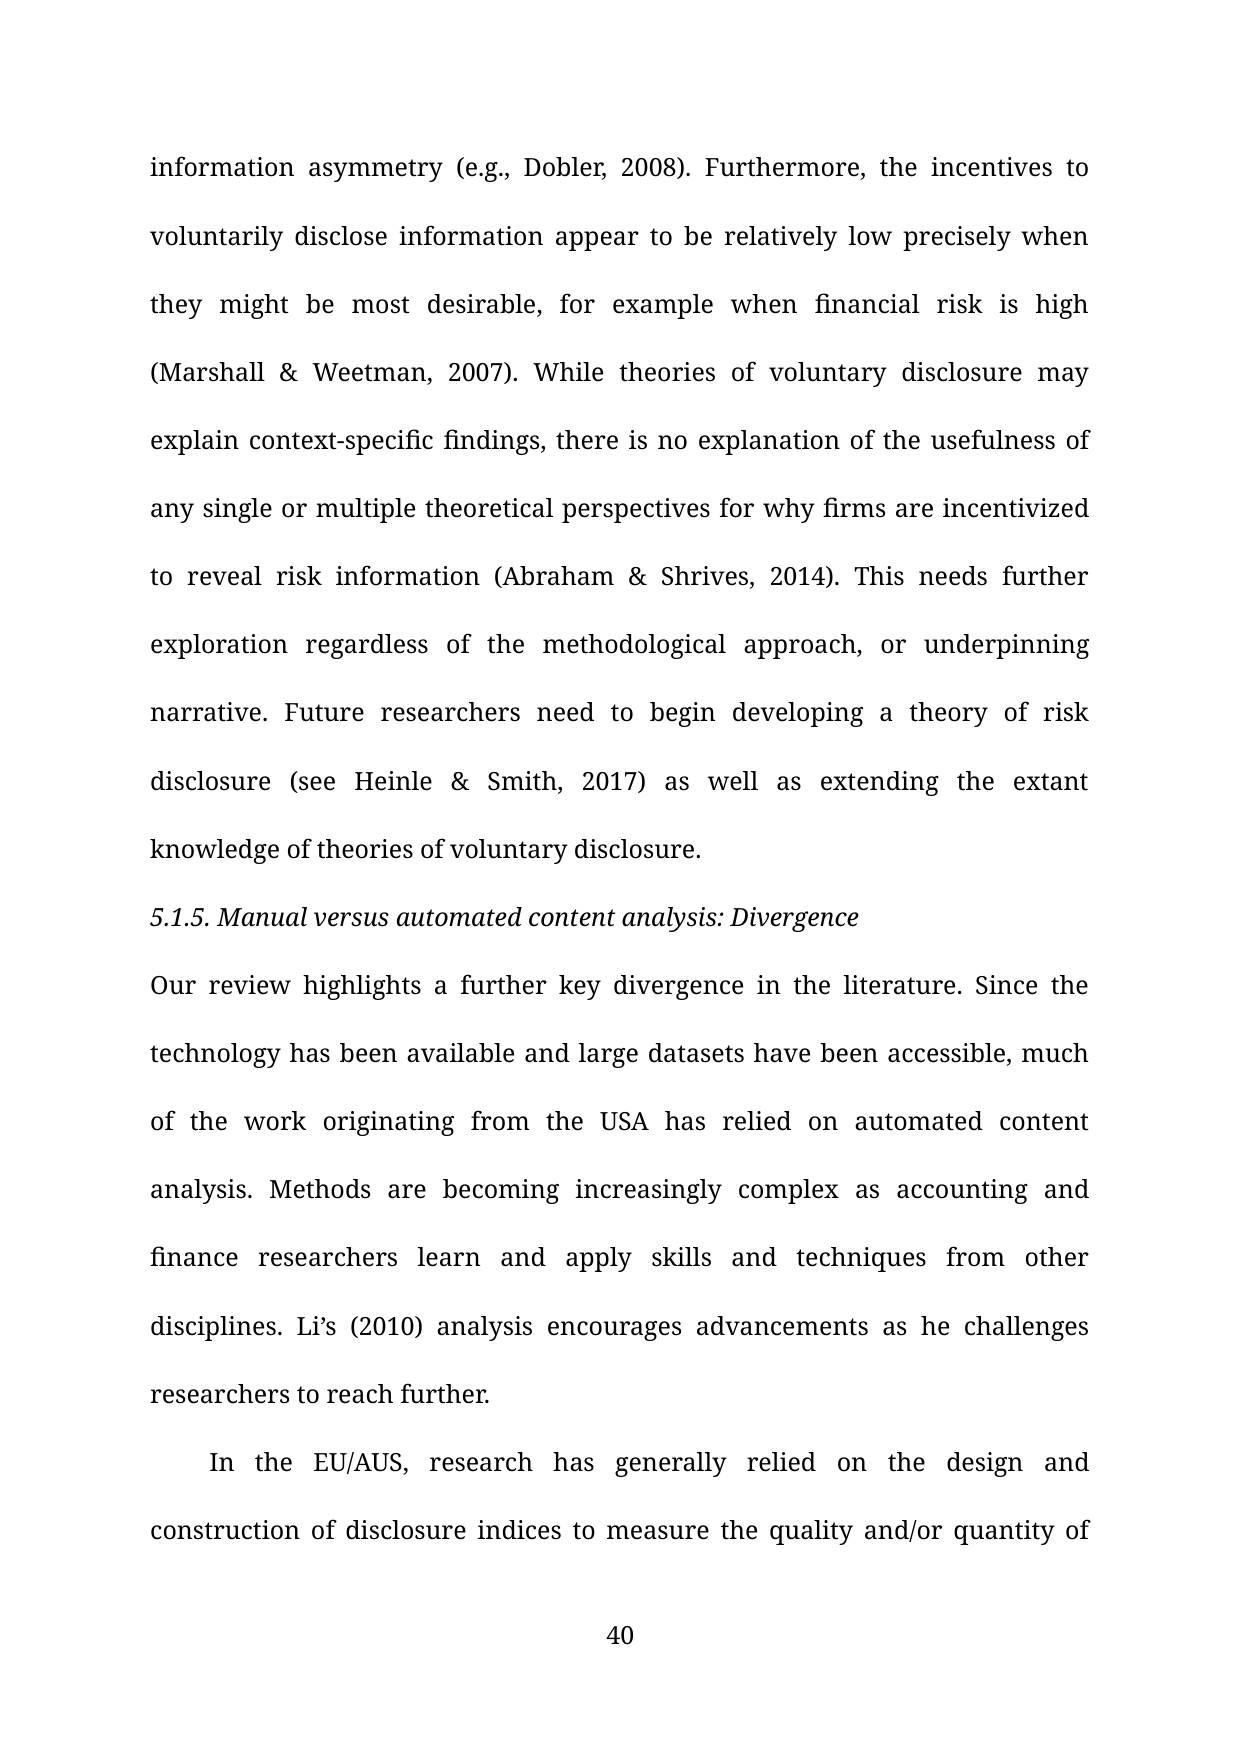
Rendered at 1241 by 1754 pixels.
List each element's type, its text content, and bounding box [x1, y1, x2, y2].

text 5.1.5. Manual versus automated content analysis: Divergence [150, 899, 1090, 933]
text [150, 150, 1090, 865]
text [150, 1444, 1090, 1547]
text Our review highlights a further key divergence in the literature. Since the technology has been available and large datasets have been accessible, much of the work originating from the USA has relied on automated content analysis. Methods are becoming increasingly complex as accounting and finance researchers learn and apply skills and techniques from other disciplines. Li’s (2010) analysis encourages advancements as he challenges researchers to reach further. [150, 967, 1090, 1410]
